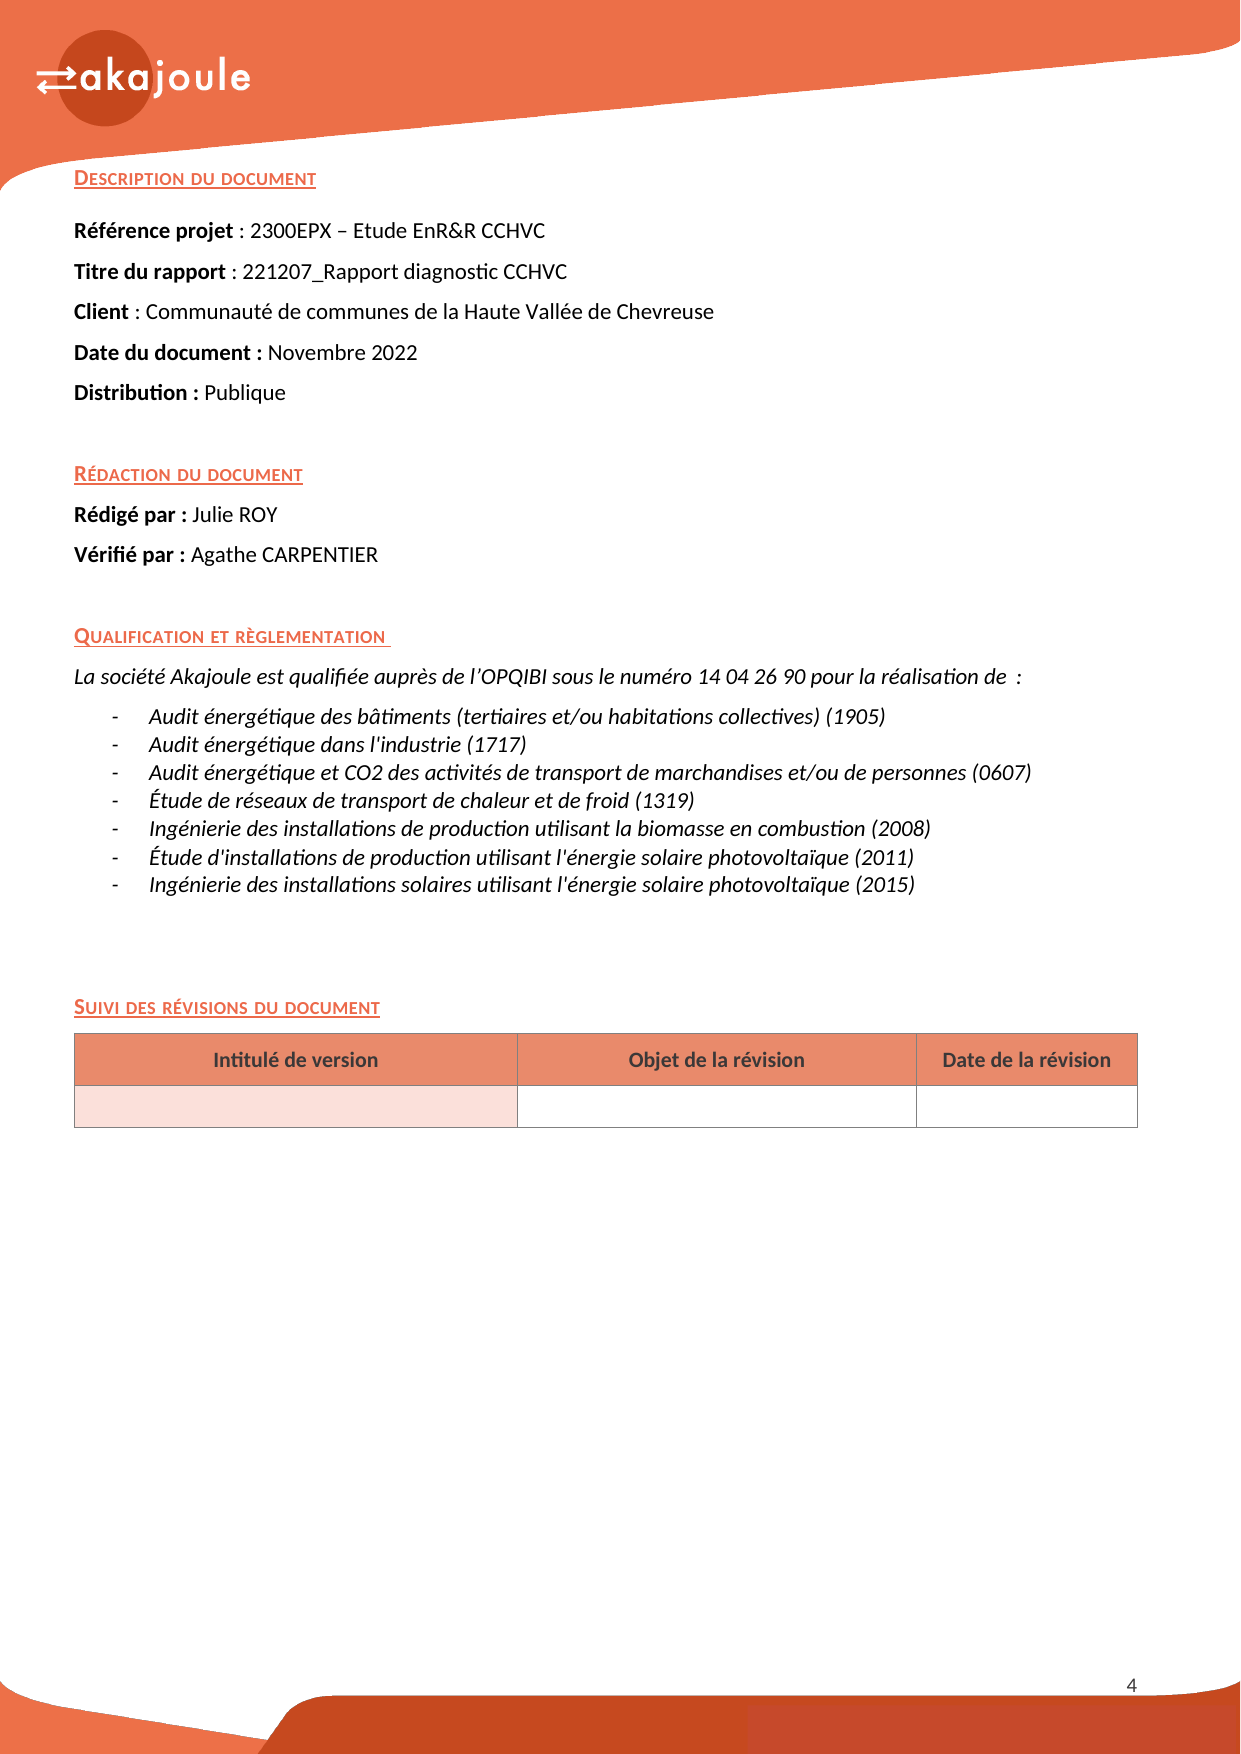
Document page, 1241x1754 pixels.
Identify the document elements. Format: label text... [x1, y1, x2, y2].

list Étude d'installations de production utilisant l'énergie solaire photovoltaïque (2011) [111, 843, 1137, 871]
text Référence projet : 2300EPX – Etude EnR&R CCHVC [74, 216, 1137, 244]
list Audit énergétique des bâtiments (tertiaires et/ou habitations collectives) (1905) [111, 702, 1137, 731]
list Audit énergétique dans l'industrie (1717) [111, 731, 1137, 758]
text Titre du rapport : 221207_Rapport diagnostic CCHVC [74, 257, 1137, 285]
picture [0, 1674, 1241, 1754]
list Ingénierie des installations solaires utilisant l'énergie solaire photovoltaïque (2015) [111, 871, 1137, 899]
list Ingénierie des installations de production utilisant la biomasse en combustion (2008) [111, 814, 1137, 843]
text Rédaction du document [74, 459, 1137, 487]
table_header Intitulé de version [75, 1034, 517, 1085]
text Description du document [74, 163, 1137, 191]
list Audit énergétique et CO2 des activités de transport de marchandises et/ou de personnes (0607) [111, 758, 1137, 787]
text La société Akajoule est qualifiée auprès de l’OPQIBI sous le numéro 14 04 26 90 pour la réalisation de : [74, 662, 1137, 690]
text Qualification et règlementation [74, 621, 1137, 649]
text Rédigé par : Julie ROY [74, 500, 1137, 528]
list Étude de réseaux de transport de chaleur et de froid (1319) [111, 787, 1137, 814]
table_header Objet de la révision [518, 1034, 916, 1085]
table_cell [518, 1086, 916, 1127]
text Vérifié par : Agathe CARPENTIER [74, 540, 1137, 568]
table_header Date de la révision [917, 1034, 1137, 1085]
text Suivi des révisions du document [74, 992, 1137, 1020]
text Date du document : Novembre 2022 [74, 338, 1137, 366]
text Client : Communauté de communes de la Haute Vallée de Chevreuse [74, 297, 1137, 325]
text Distribution : Publique [74, 378, 1137, 406]
picture [0, 0, 1241, 191]
table_cell [75, 1086, 517, 1127]
table_cell [917, 1086, 1137, 1127]
